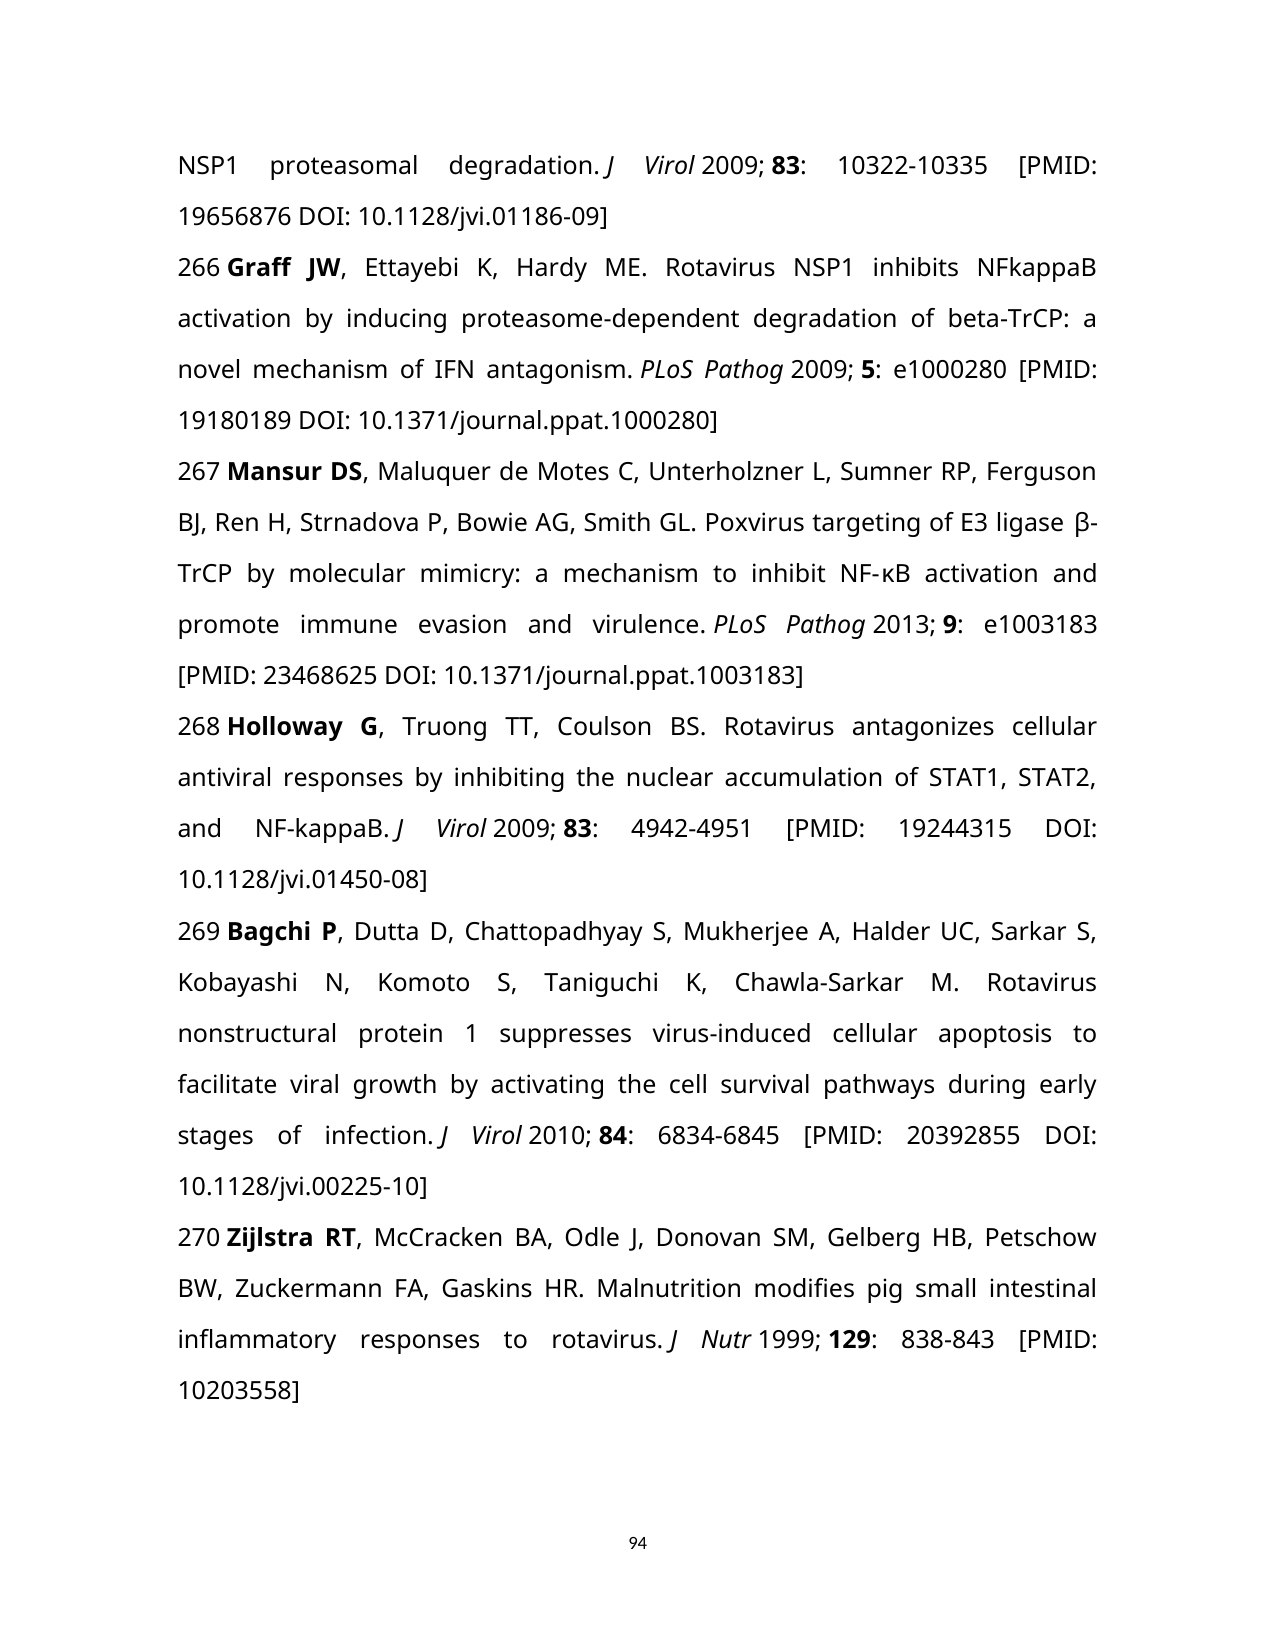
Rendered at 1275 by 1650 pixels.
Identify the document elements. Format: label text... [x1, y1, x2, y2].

text 268 Holloway G, Truong TT, Coulson BS. Rotavirus antagonizes cellular antiviral responses by inhibiting the nuclear accumulation of STAT1, STAT2, and NF-kappaB. J Virol 2009; 83: 4942-4951 [PMID: 19244315 DOI: 10.1128/jvi.01450-08] [177, 709, 1098, 896]
text 267 Mansur DS, Maluquer de Motes C, Unterholzner L, Sumner RP, Ferguson BJ, Ren H, Strnadova P, Bowie AG, Smith GL. Poxvirus targeting of E3 ligase β-TrCP by molecular mimicry: a mechanism to inhibit NF-κB activation and promote immune evasion and virulence. PLoS Pathog 2013; 9: e1003183 [PMID: 23468625 DOI: 10.1371/journal.ppat.1003183] [177, 454, 1098, 692]
text 269 Bagchi P, Dutta D, Chattopadhyay S, Mukherjee A, Halder UC, Sarkar S, Kobayashi N, Komoto S, Taniguchi K, Chawla-Sarkar M. Rotavirus nonstructural protein 1 suppresses virus-induced cellular apoptosis to facilitate viral growth by activating the cell survival pathways during early stages of infection. J Virol 2010; 84: 6834-6845 [PMID: 20392855 DOI: 10.1128/jvi.00225-10] [177, 913, 1098, 1202]
text 270 Zijlstra RT, McCracken BA, Odle J, Donovan SM, Gelberg HB, Petschow BW, Zuckermann FA, Gaskins HR. Malnutrition modifies pig small intestinal inflammatory responses to rotavirus. J Nutr 1999; 129: 838-843 [PMID: 10203558] [177, 1219, 1098, 1407]
text 266 Graff JW, Ettayebi K, Hardy ME. Rotavirus NSP1 inhibits NFkappaB activation by inducing proteasome-dependent degradation of beta-TrCP: a novel mechanism of IFN antagonism. PLoS Pathog 2009; 5: e1000280 [PMID: 19180189 DOI: 10.1371/journal.ppat.1000280] [177, 250, 1098, 437]
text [177, 148, 1098, 233]
